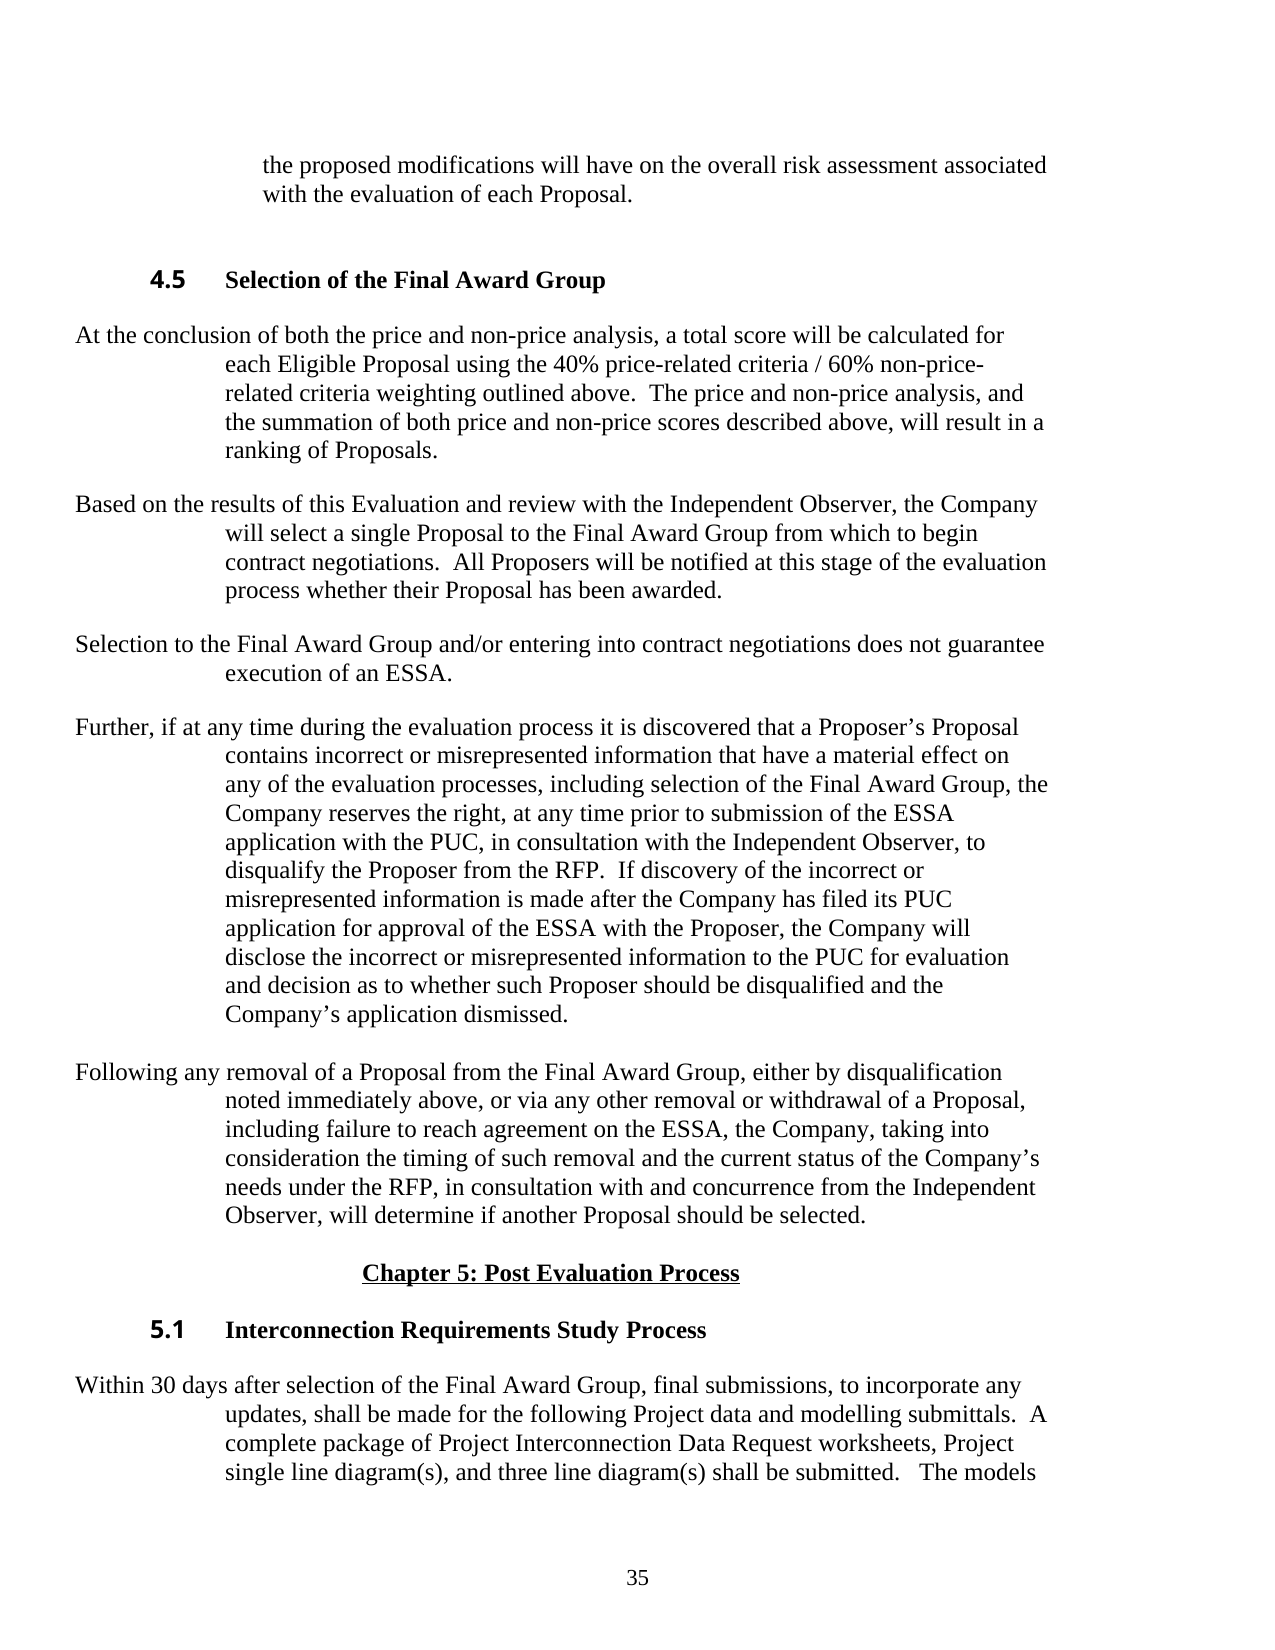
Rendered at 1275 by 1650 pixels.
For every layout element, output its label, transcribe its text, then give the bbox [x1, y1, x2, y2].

text Selection to the Final Award Group and/or entering into contract negotiations does not guarantee execution of an ESSA. [75, 629, 1050, 687]
text Interconnection Requirements Study Process [150, 1312, 1050, 1346]
text Selection of the Final Award Group [150, 261, 1050, 295]
text At the conclusion of both the price and non-price analysis, a total score will be calculated for each Eligible Proposal using the 40% price-related criteria / 60% non-price-related criteria weighting outlined above. The price and non-price analysis, and the summation of both price and non-price scores described above, will result in a ranking of Proposals. [75, 320, 1050, 464]
text Following any removal of a Proposal from the Final Award Group, either by disqualification noted immediately above, or via any other removal or withdrawal of a Proposal, including failure to reach agreement on the ESSA, the Company, taking into consideration the timing of such removal and the current status of the Company’s needs under the RFP, in consultation with and concurrence from the Independent Observer, will determine if another Proposal should be selected. [150, 1057, 1125, 1229]
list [225, 150, 1050, 207]
text Post Evaluation Process [112, 1258, 1050, 1287]
text Further, if at any time during the evaluation process it is discovered that a Proposer’s Proposal contains incorrect or misrepresented information that have a material effect on any of the evaluation processes, including selection of the Final Award Group, the Company reserves the right, at any time prior to submission of the ESSA application with the PUC, in consultation with the Independent Observer, to disqualify the Proposer from the RFP. If discovery of the incorrect or misrepresented information is made after the Company has filed its PUC application for approval of the ESSA with the Proposer, the Company will disclose the incorrect or misrepresented information to the PUC for evaluation and decision as to whether such Proposer should be disqualified and the Company’s application dismissed. [75, 712, 1050, 1028]
text Based on the results of this Evaluation and review with the Independent Observer, the Company will select a single Proposal to the Final Award Group from which to begin contract negotiations. All Proposers will be notified at this stage of the evaluation process whether their Proposal has been awarded. [75, 489, 1050, 604]
